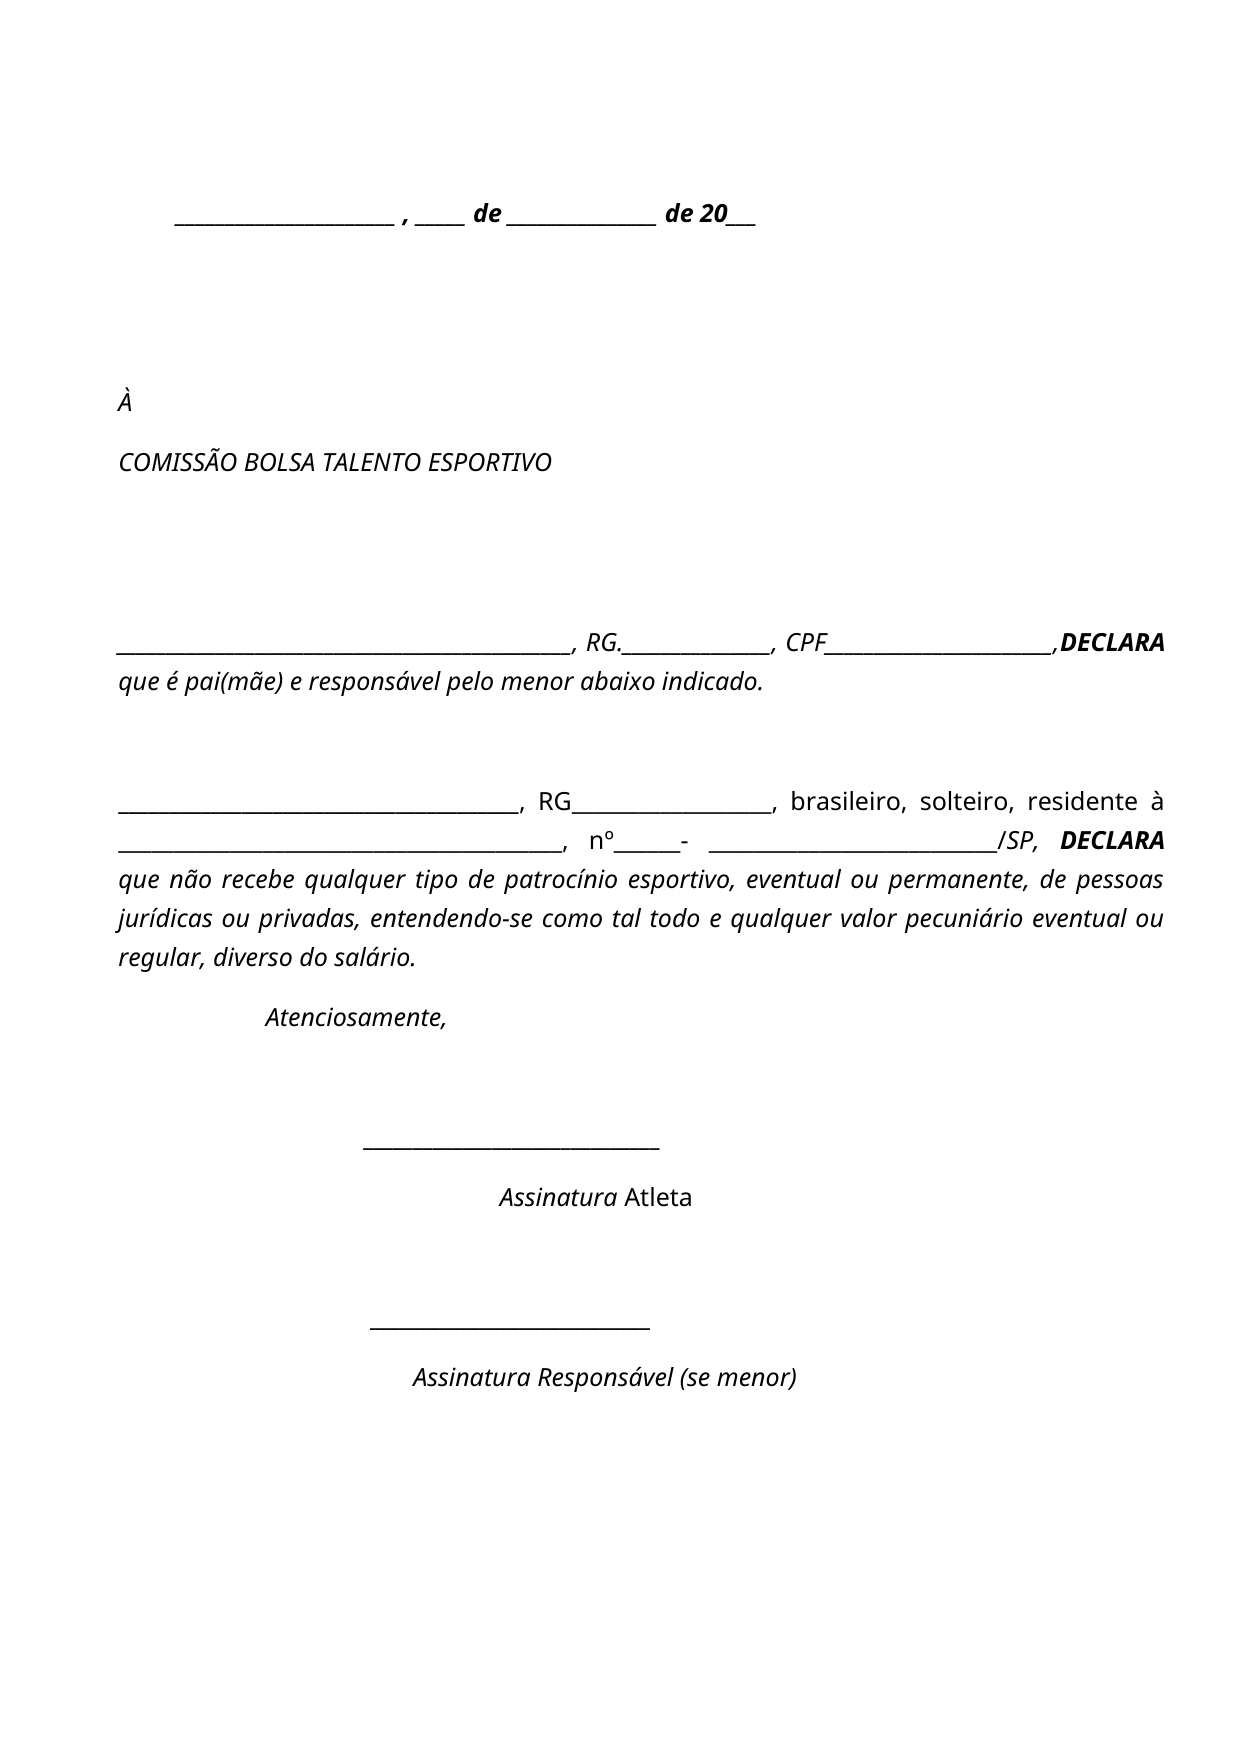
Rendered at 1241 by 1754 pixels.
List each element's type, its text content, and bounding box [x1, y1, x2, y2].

text ______________________________________________, RG._______________, CPF_______________________,DECLARA que é pai(mãe) e responsável pelo menor abaixo indicado. [118, 624, 1165, 697]
text À [118, 384, 1165, 418]
text Assinatura Responsável (se menor) [118, 1360, 1165, 1394]
text COMISSÃO BOLSA TALENTO ESPORTIVO [118, 444, 1165, 478]
subtitle ______________________ , _____ de _______________ de 20___ [118, 196, 1165, 230]
text Atenciosamente, [118, 1000, 1165, 1034]
text _______________________________________, RG__________________, brasileiro, solteiro, residente à ________________________________________, nº______- __________________________/SP, DECLARA que não recebe qualquer tipo de patrocínio esportivo, eventual ou permanente, de pessoas jurídicas ou privadas, entendendo-se como tal todo e qualquer valor pecuniário eventual ou regular, diverso do salário. [118, 783, 1165, 974]
text Assinatura Atleta [118, 1180, 1165, 1214]
text ______________________________ [118, 1120, 1165, 1154]
text ____________________________ [118, 1300, 1165, 1334]
